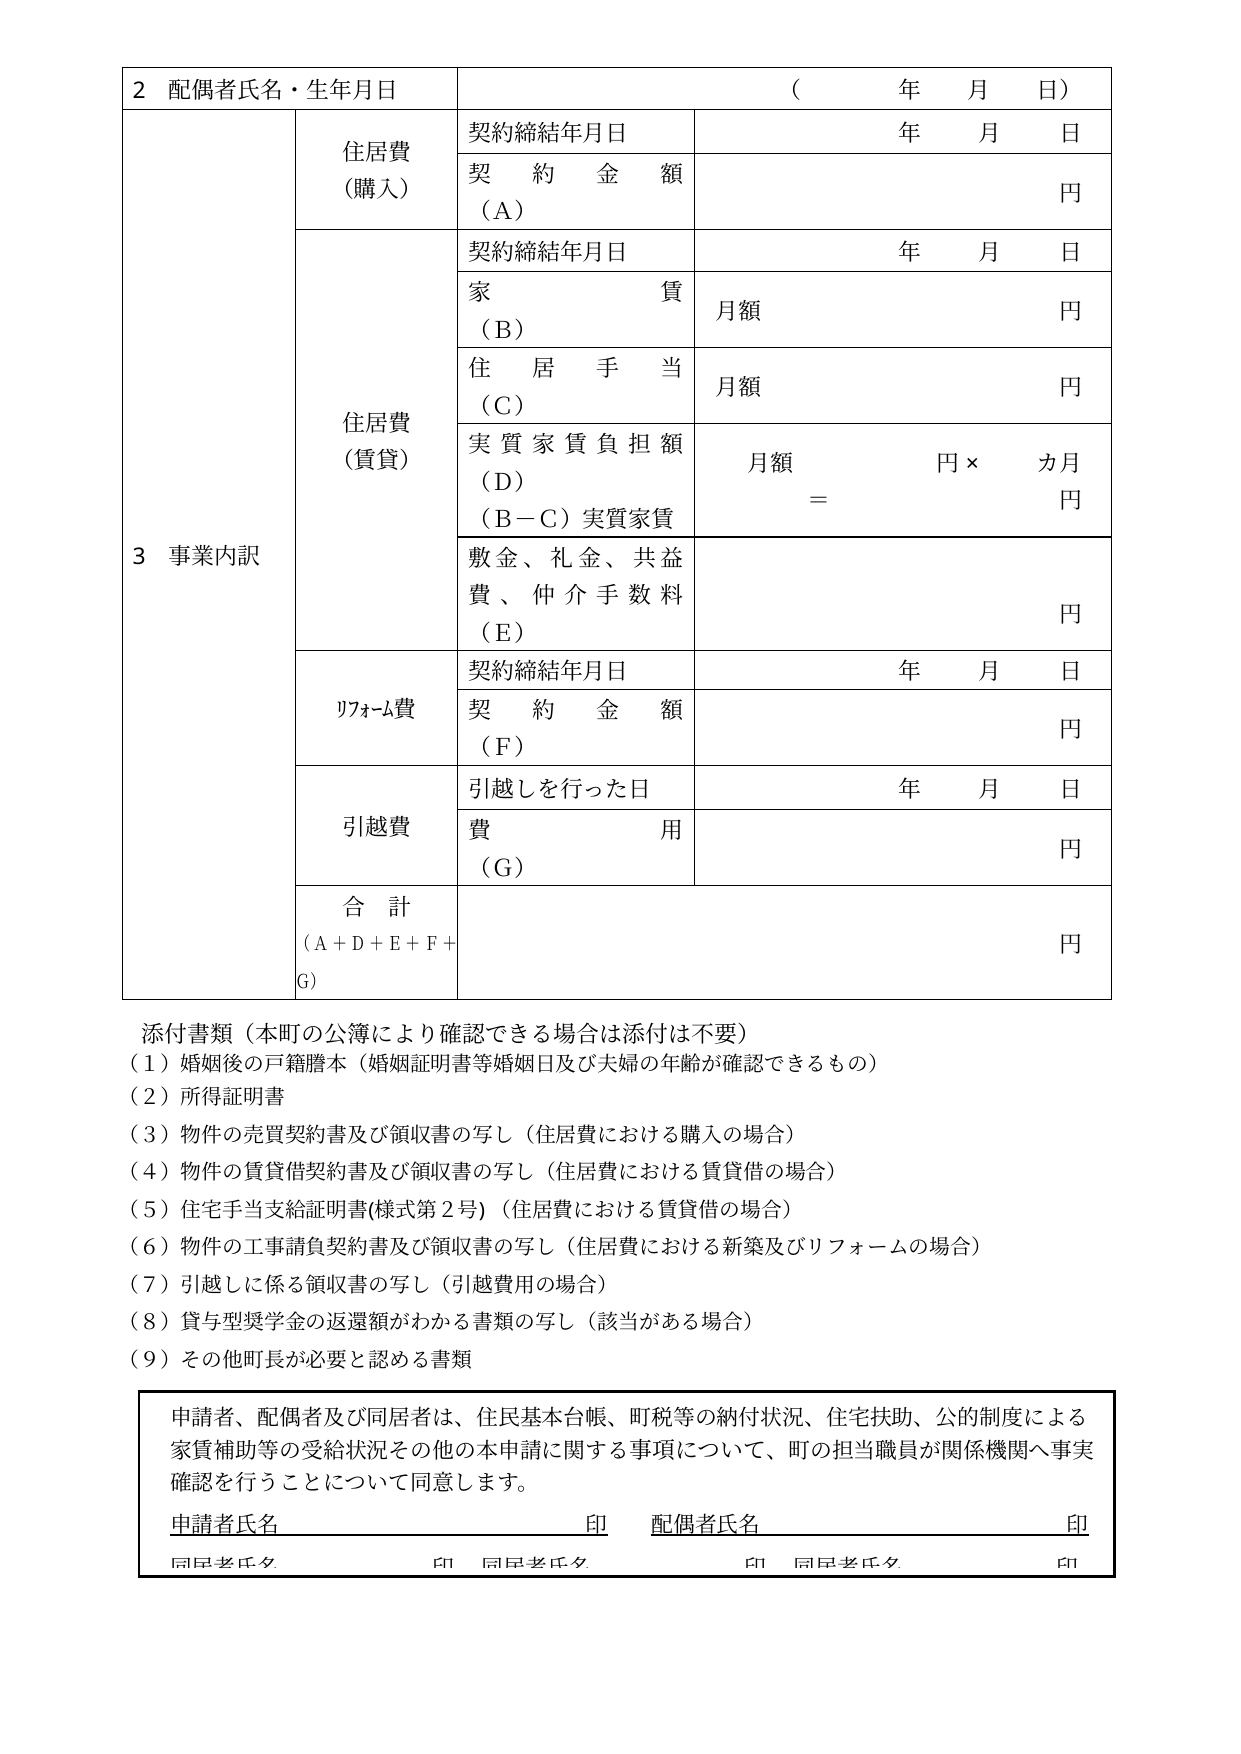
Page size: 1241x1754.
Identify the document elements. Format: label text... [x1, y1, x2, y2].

table_cell 月額 円 [695, 348, 1111, 423]
table_cell 月額 円 [695, 272, 1111, 347]
text （４）物件の賃貸借契約書及び領収書の写し（住居費における賃貸借の場合） [118, 1152, 1122, 1189]
table_cell 契約締結年月日 [458, 651, 694, 688]
table_cell 3 事業内訳 [123, 110, 295, 999]
table_cell 契約締結年月日 [458, 230, 694, 271]
table_cell 円 [695, 538, 1111, 650]
table_cell 住居費 （賃貸） [296, 230, 457, 650]
table_cell 年 月 日 [695, 110, 1111, 153]
text 添付書類（本町の公簿により確認できる場合は添付は不要） [118, 1019, 1098, 1048]
table_cell 円 [695, 154, 1111, 229]
text （８）貸与型奨学金の返還額がわかる書類の写し（該当がある場合） [118, 1302, 1122, 1339]
table_cell 実質家賃負担額（Ｄ） （Ｂ－Ｃ）実質家賃 [458, 424, 694, 536]
table_cell 年 月 日 [695, 230, 1111, 271]
table_cell 費 用 （Ｇ） [458, 810, 694, 885]
table_cell 住居手当 （Ｃ） [458, 348, 694, 423]
text （３）物件の売買契約書及び領収書の写し（住居費における購入の場合） [118, 1114, 1122, 1152]
table_cell 年 月 日 [695, 766, 1111, 809]
table_cell ﾘﾌｫｰﾑ費 [296, 651, 457, 764]
text （１）婚姻後の戸籍謄本（婚姻証明書等婚姻日及び夫婦の年齢が確認できるもの） [118, 1048, 1098, 1077]
text （９）その他町長が必要と認める書類 [118, 1339, 1122, 1377]
table_cell 住居費 （購入） [296, 110, 457, 229]
table_cell 引越しを行った日 [458, 766, 694, 809]
table_cell 家 賃 （Ｂ） [458, 272, 694, 347]
table_cell 引越費 [296, 766, 457, 885]
table_cell 契約締結年月日 [458, 110, 694, 153]
text （５）住宅手当支給証明書(様式第２号) （住居費における賃貸借の場合） [118, 1189, 1122, 1227]
table_cell 円 [458, 886, 1111, 999]
table_cell 敷金、礼金、共益費、仲介手数料（Ｅ） [458, 538, 694, 650]
table_cell 年 月 日 [695, 651, 1111, 688]
table_cell 月額 円 × カ月 ＝ 円 [695, 424, 1111, 536]
text （７）引越しに係る領収書の写し（引越費用の場合） [118, 1264, 1122, 1302]
table_cell 円 [695, 810, 1111, 885]
table_cell 契約金額 （Ｆ） [458, 690, 694, 764]
text （２）所得証明書 [118, 1077, 1122, 1114]
table_cell 合 計 （Ａ＋Ｄ＋Ｅ＋Ｆ＋Ｇ） [296, 886, 457, 999]
table_cell 契約金額 （Ａ） [458, 154, 694, 229]
table_cell （ 年 月 日） [458, 68, 1111, 109]
text （６）物件の工事請負契約書及び領収書の写し（住居費における新築及びリフォームの場合） [118, 1227, 1122, 1264]
table_cell 2 配偶者氏名・生年月日 [123, 68, 457, 109]
table_cell 円 [695, 690, 1111, 764]
